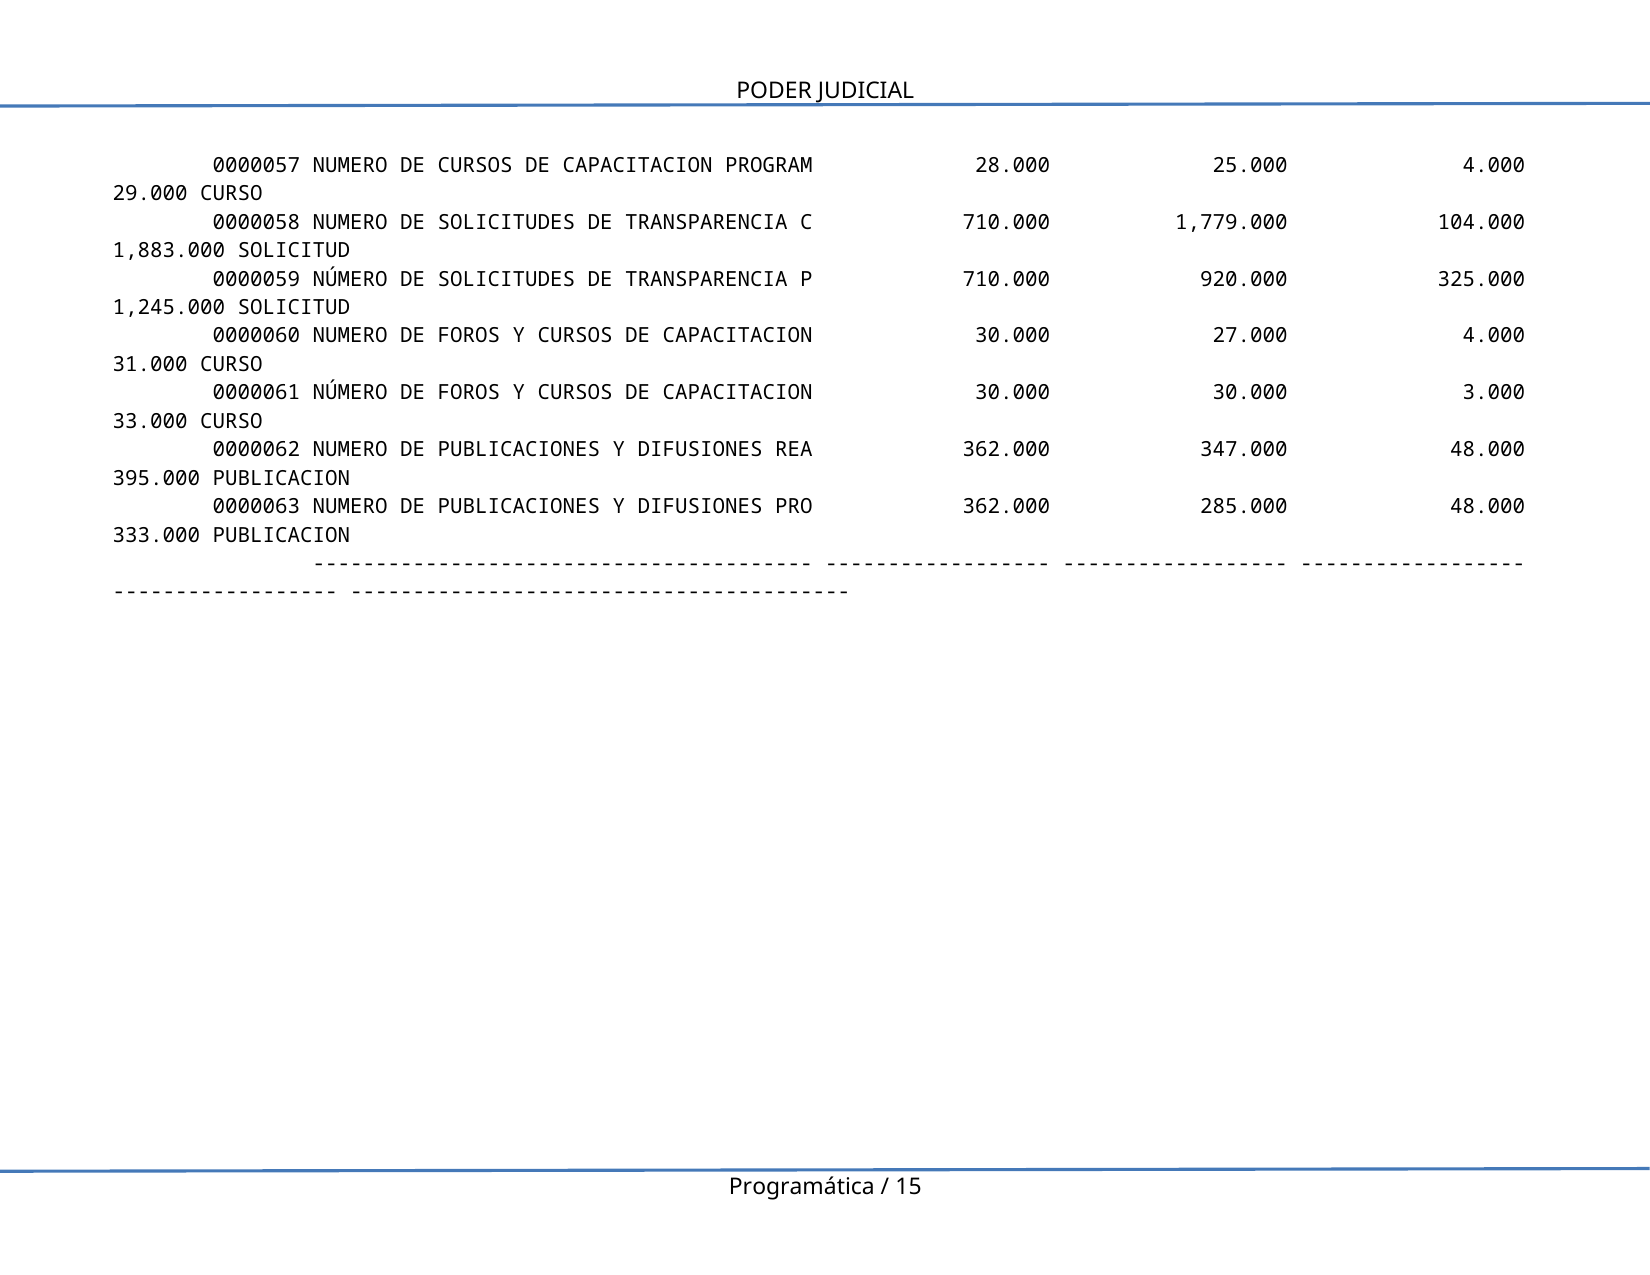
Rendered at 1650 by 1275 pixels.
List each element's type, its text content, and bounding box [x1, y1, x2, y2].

text 0000058 NUMERO DE SOLICITUDES DE TRANSPARENCIA C 710.000 1,779.000 104.000 1,883.000 SOLICITUD [112, 207, 1537, 264]
text 0000063 NUMERO DE PUBLICACIONES Y DIFUSIONES PRO 362.000 285.000 48.000 333.000 PUBLICACION [112, 491, 1537, 548]
text 0000062 NUMERO DE PUBLICACIONES Y DIFUSIONES REA 362.000 347.000 48.000 395.000 PUBLICACION [112, 434, 1537, 491]
text ---------------------------------------- ------------------ ------------------ ------------------ ------------------ ---------------------------------------- [112, 548, 1537, 605]
text 0000057 NUMERO DE CURSOS DE CAPACITACION PROGRAM 28.000 25.000 4.000 29.000 CURSO [112, 150, 1537, 207]
text 0000059 NÚMERO DE SOLICITUDES DE TRANSPARENCIA P 710.000 920.000 325.000 1,245.000 SOLICITUD [112, 264, 1537, 321]
text 0000060 NUMERO DE FOROS Y CURSOS DE CAPACITACION 30.000 27.000 4.000 31.000 CURSO [112, 321, 1537, 377]
text 0000061 NÚMERO DE FOROS Y CURSOS DE CAPACITACION 30.000 30.000 3.000 33.000 CURSO [112, 377, 1537, 434]
